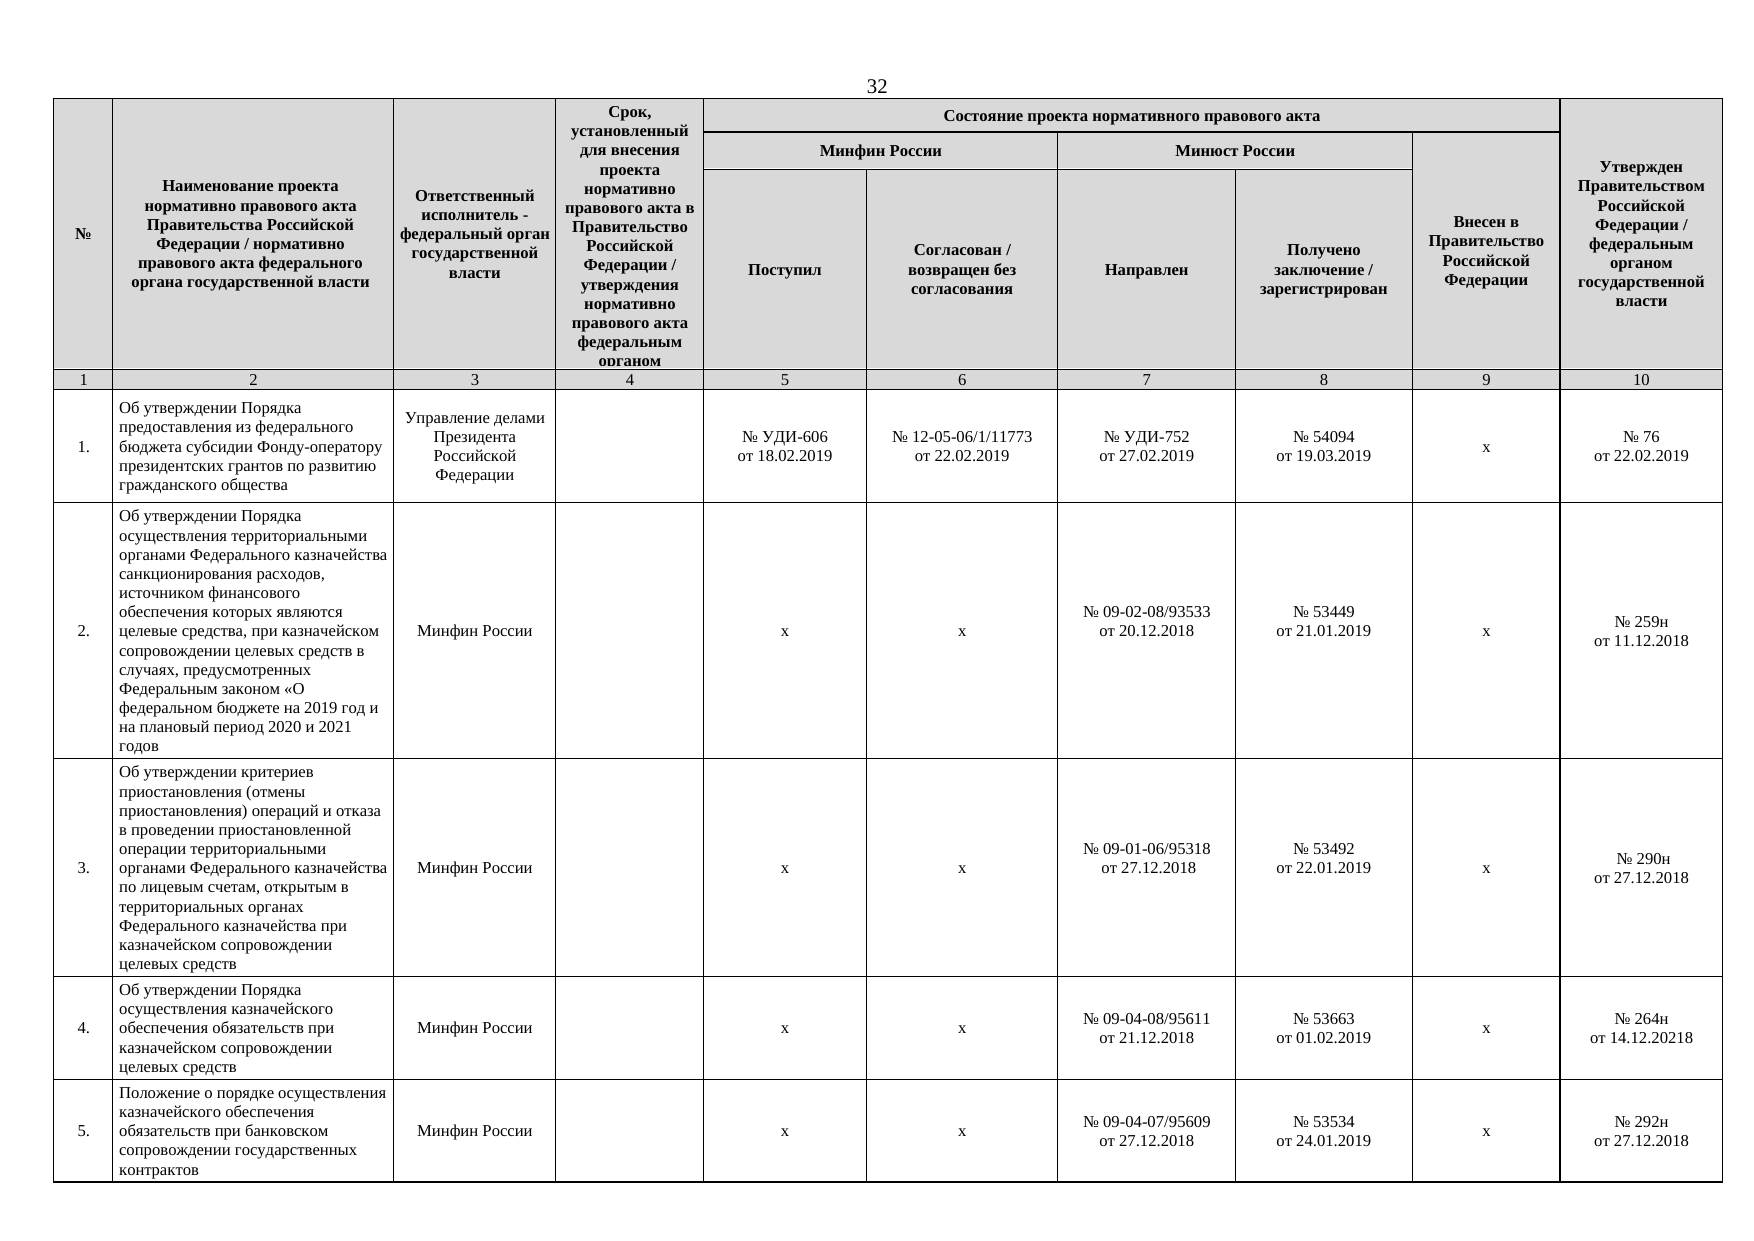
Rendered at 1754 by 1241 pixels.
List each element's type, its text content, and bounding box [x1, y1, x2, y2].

table_cell Направлен [1058, 170, 1235, 368]
table_cell Положение о порядке осуществления казначейского обеспечения обязательств при банковском сопровождении государственных контрактов [113, 1080, 393, 1181]
table_cell 6 [867, 370, 1057, 389]
table_cell 10 [1561, 370, 1722, 389]
table_cell № 264н от 14.12.20218 [1561, 977, 1722, 1079]
table_cell Об утверждении Порядка осуществления казначейского обеспечения обязательств при казначейском сопровождении целевых средств [113, 977, 393, 1079]
table_cell № 292н от 27.12.2018 [1561, 1080, 1722, 1181]
table_header Наименование проекта нормативно правового акта Правительства Российской Федерации / нормативно правового акта федерального органа государственной власти [113, 99, 393, 368]
table_cell х [1413, 503, 1559, 758]
table_cell № 53663 от 01.02.2019 [1236, 977, 1412, 1079]
table_cell х [704, 977, 866, 1079]
table_cell № 53449 от 21.01.2019 [1236, 503, 1412, 758]
table_cell № 76 от 22.02.2019 [1561, 390, 1722, 502]
table_cell 3. [54, 759, 112, 976]
table_cell [556, 503, 703, 758]
table_cell Поступил [704, 170, 866, 368]
table_cell 7 [1058, 370, 1235, 389]
table_cell Об утверждении Порядка предоставления из федерального бюджета субсидии Фонду-оператору президентских грантов по развитию гражданского общества [113, 390, 393, 502]
table_cell Минфин России [704, 133, 1057, 168]
table_cell № 09-02-08/93533 от 20.12.2018 [1058, 503, 1235, 758]
table_cell Минфин России [394, 977, 555, 1079]
table_cell 3 [394, 370, 555, 389]
table_cell № 09-04-07/95609 от 27.12.2018 [1058, 1080, 1235, 1181]
table_cell х [867, 759, 1057, 976]
table_cell х [704, 503, 866, 758]
table_cell № 259н от 11.12.2018 [1561, 503, 1722, 758]
table_cell х [1413, 977, 1559, 1079]
table_cell 1. [54, 390, 112, 502]
table_cell х [867, 503, 1057, 758]
table_cell Об утверждении критериев приостановления (отмены приостановления) операций и отказа в проведении приостановленной операции территориальными органами Федерального казначейства по лицевым счетам, открытым в территориальных органах Федерального казначейства при казначейском сопровождении целевых средств [113, 759, 393, 976]
table_cell № УДИ-752 от 27.02.2019 [1058, 390, 1235, 502]
table_header Срок, установленный для внесения проекта нормативно правового акта в Правительство Российской Федерации / утверждения нормативно правового акта федеральным органом государственной власти [556, 99, 703, 368]
table_cell Управление делами Президента Российской Федерации [394, 390, 555, 502]
table_cell 1 [54, 370, 112, 389]
table_cell Внесен в Правительство Российской Федерации [1413, 133, 1559, 368]
table_cell [556, 390, 703, 502]
table_cell х [1413, 390, 1559, 502]
table_cell 2. [54, 503, 112, 758]
table_header № [54, 99, 112, 368]
table_cell 8 [1236, 370, 1412, 389]
table_cell 5 [704, 370, 866, 389]
table_cell Минфин России [394, 1080, 555, 1181]
table_cell № 09-04-08/95611 от 21.12.2018 [1058, 977, 1235, 1079]
table_cell № 290н от 27.12.2018 [1561, 759, 1722, 976]
table_cell Получено заключение / зарегистрирован [1236, 170, 1412, 368]
table_cell № 12-05-06/1/11773 от 22.02.2019 [867, 390, 1057, 502]
table_cell 5. [54, 1080, 112, 1181]
table_cell [556, 1080, 703, 1181]
table_cell х [1413, 1080, 1559, 1181]
table_cell х [867, 977, 1057, 1079]
table_cell х [867, 1080, 1057, 1181]
table_cell Минфин России [394, 759, 555, 976]
table_cell Согласован / возвращен без согласования [867, 170, 1057, 368]
table_cell № 09-01-06/95318 от 27.12.2018 [1058, 759, 1235, 976]
table_cell 9 [1413, 370, 1559, 389]
table_cell х [704, 759, 866, 976]
table_cell № 53492 от 22.01.2019 [1236, 759, 1412, 976]
table_cell Минфин России [394, 503, 555, 758]
table_cell 2 [113, 370, 393, 389]
table_cell [556, 759, 703, 976]
table_cell № УДИ-606 от 18.02.2019 [704, 390, 866, 502]
table_cell Об утверждении Порядка осуществления территориальными органами Федерального казначейства санкционирования расходов, источником финансового обеспечения которых являются целевые средства, при казначейском сопровождении целевых средств в случаях, предусмотренных Федеральным законом «О федеральном бюджете на 2019 год и на плановый период 2020 и 2021 годов [113, 503, 393, 758]
table_cell Минюст России [1058, 133, 1412, 168]
table_cell [556, 977, 703, 1079]
table_cell 4 [556, 370, 703, 389]
table_header Утвержден Правительством Российской Федерации / федеральным органом государственной власти [1561, 99, 1722, 368]
table_header Ответственный исполнитель - федеральный орган государственной власти [394, 99, 555, 368]
table_cell № 54094 от 19.03.2019 [1236, 390, 1412, 502]
table_cell 4. [54, 977, 112, 1079]
table_cell х [1413, 759, 1559, 976]
table_cell х [704, 1080, 866, 1181]
table_cell № 53534 от 24.01.2019 [1236, 1080, 1412, 1181]
table_header Состояние проекта нормативного правового акта [704, 99, 1559, 131]
